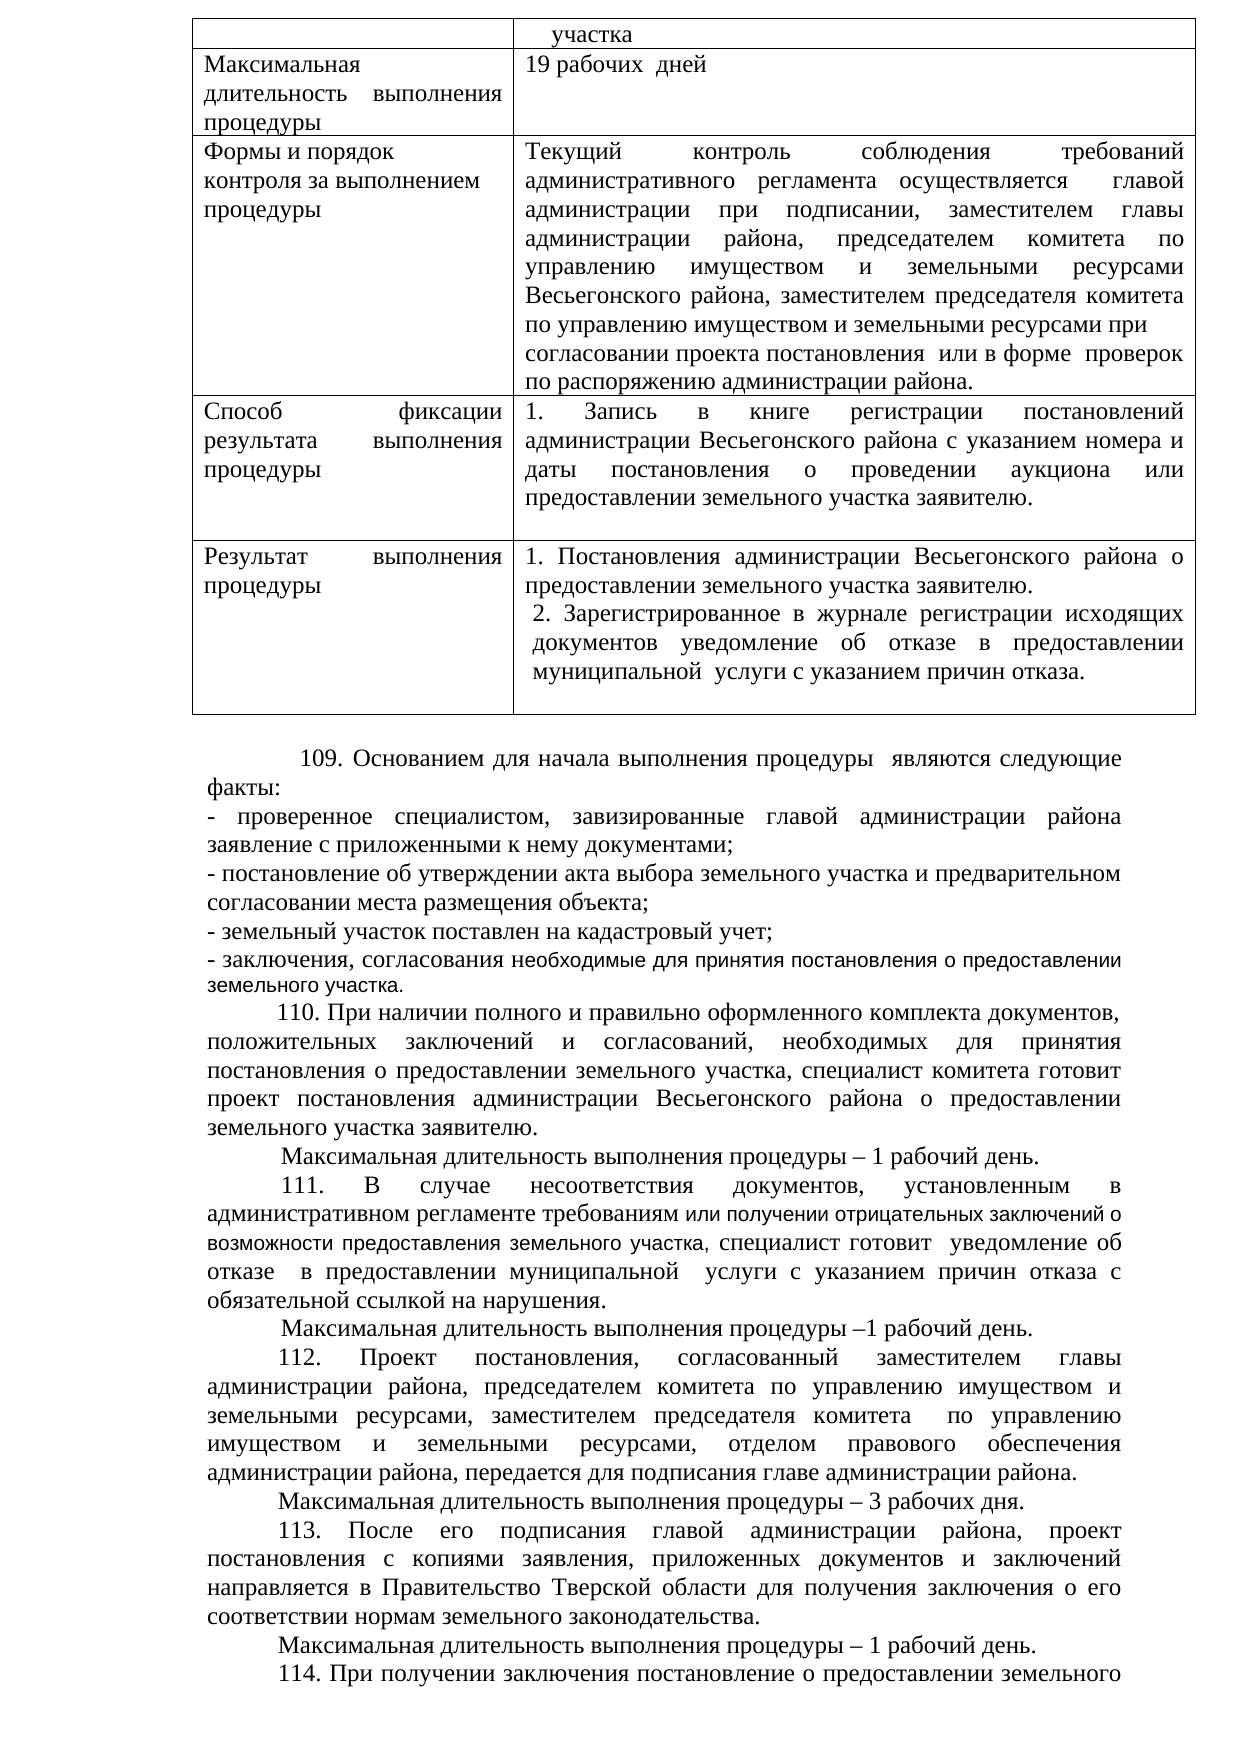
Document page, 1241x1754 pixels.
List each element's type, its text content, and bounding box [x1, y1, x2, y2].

text - земельный участок поставлен на кадастровый учет; [207, 916, 1122, 944]
table_cell Способ фиксации результата выполнения процедуры [193, 396, 513, 540]
text 109. Основанием для начала выполнения процедуры являются следующие факты: [207, 743, 1122, 801]
text - заключения, согласования необходимые для принятия постановления о предоставлении земельного участка. [207, 944, 1122, 997]
text 113. После его подписания главой администрации района, проект постановления с копиями заявления, приложенных документов и заключений направляется в Правительство Тверской области для получения заключения о его соответствии нормам земельного законодательства. [207, 1515, 1122, 1630]
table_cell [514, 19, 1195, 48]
text - проверенное специалистом, завизированные главой администрации района заявление с приложенными к нему документами; [207, 801, 1122, 858]
table_cell 1. Постановления администрации Весьегонского района о предоставлении земельного участка заявителю. 2. Зарегистрированное в журнале регистрации исходящих документов уведомление об отказе в предоставлении муниципальной услуги с указанием причин отказа. [514, 541, 1195, 713]
text Максимальная длительность выполнения процедуры – 1 рабочий день. [207, 1141, 1122, 1170]
text Максимальная длительность выполнения процедуры – 1 рабочий день. [207, 1630, 1122, 1658]
text - постановление об утверждении акта выбора земельного участка и предварительном согласовании места размещения объекта; [207, 858, 1122, 916]
table_cell 19 рабочих дней [514, 49, 1195, 135]
table_cell Формы и порядок контроля за выполнением процедуры [193, 136, 513, 395]
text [207, 1658, 1122, 1687]
text 112. Проект постановления, согласованный заместителем главы администрации района, председателем комитета по управлению имуществом и земельными ресурсами, заместителем председателя комитета по управлению имуществом и земельными ресурсами, отделом правового обеспечения администрации района, передается для подписания главе администрации района. [207, 1342, 1122, 1486]
table_cell 1. Запись в книге регистрации постановлений администрации Весьегонского района с указанием номера и даты постановления о проведении аукциона или предоставлении земельного участка заявителю. [514, 396, 1195, 540]
text Максимальная длительность выполнения процедуры – 3 рабочих дня. [207, 1486, 1122, 1515]
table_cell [193, 19, 513, 48]
text 111. В случае несоответствия документов, установленным в административном регламенте требованиям или получении отрицательных заключений о возможности предоставления земельного участка, специалист готовит уведомление об отказе в предоставлении муниципальной услуги с указанием причин отказа с обязательной ссылкой на нарушения. [207, 1170, 1122, 1313]
text Максимальная длительность выполнения процедуры –1 рабочий день. [207, 1313, 1122, 1342]
text 110. При наличии полного и правильно оформленного комплекта документов, положительных заключений и согласований, необходимых для принятия постановления о предоставлении земельного участка, специалист комитета готовит проект постановления администрации Весьегонского района о предоставлении земельного участка заявителю. [207, 997, 1122, 1141]
table_cell Текущий контроль соблюдения требований административного регламента осуществляется главой администрации при подписании, заместителем главы администрации района, председателем комитета по управлению имуществом и земельными ресурсами Весьегонского района, заместителем председателя комитета по управлению имуществом и земельными ресурсами при согласовании проекта постановления или в форме проверок по распоряжению администрации района. [514, 136, 1195, 395]
table_cell Максимальная длительность выполнения процедуры [193, 49, 513, 135]
table_cell Результат выполнения процедуры [193, 541, 513, 713]
